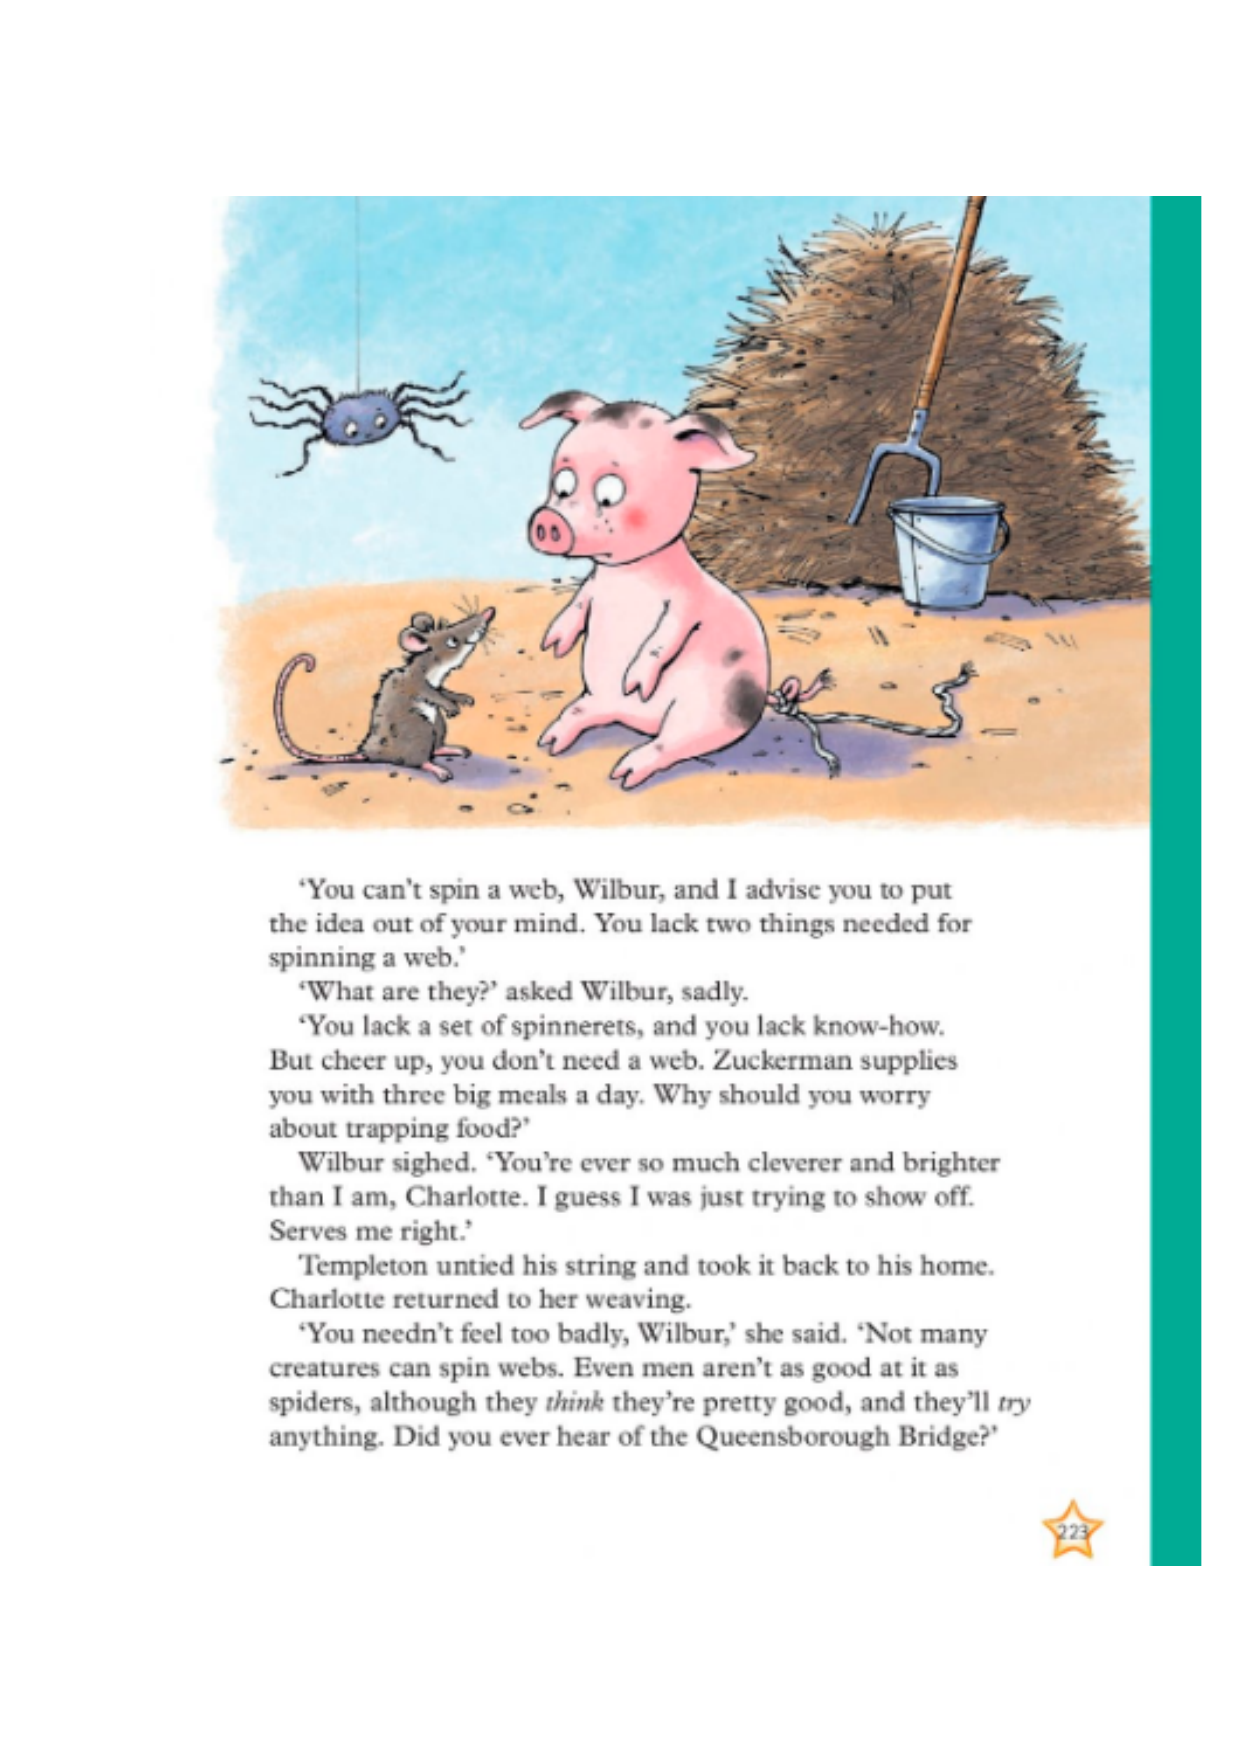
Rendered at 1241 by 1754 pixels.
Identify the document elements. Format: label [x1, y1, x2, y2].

picture [150, 196, 1202, 1566]
